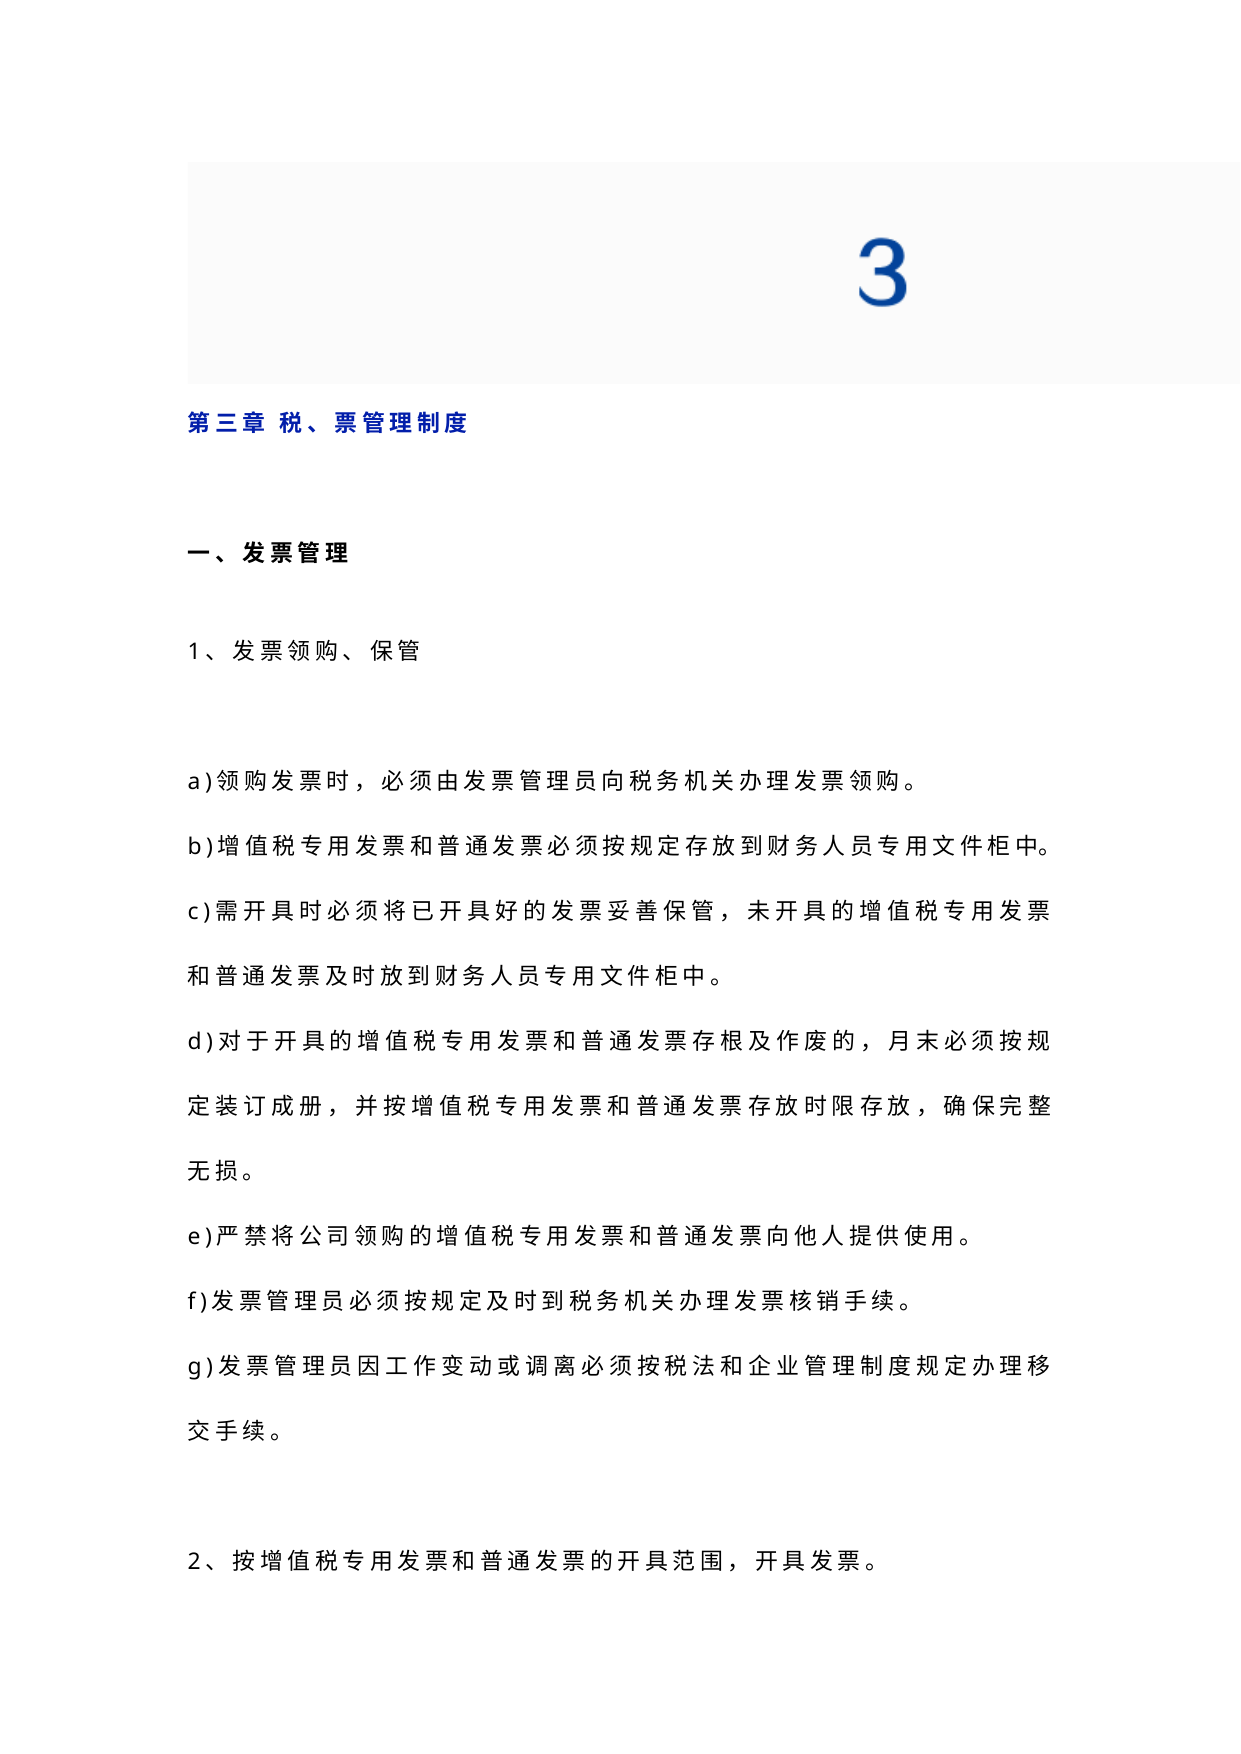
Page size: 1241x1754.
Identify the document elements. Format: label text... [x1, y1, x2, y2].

text 第三章 税、票管理制度 [187, 389, 1053, 454]
picture [187, 162, 1241, 384]
text a)领购发票时，必须由发票管理员向税务机关办理发票领购。 [187, 747, 1053, 812]
text 一、发票管理 [187, 519, 1053, 584]
text g)发票管理员因工作变动或调离必须按税法和企业管理制度规定办理移交手续。 [187, 1332, 1053, 1462]
text e)严禁将公司领购的增值税专用发票和普通发票向他人提供使用。 [187, 1202, 1053, 1267]
text c)需开具时必须将已开具好的发票妥善保管，未开具的增值税专用发票和普通发票及时放到财务人员专用文件柜中。 [187, 877, 1053, 1007]
text f)发票管理员必须按规定及时到税务机关办理发票核销手续。 [187, 1267, 1053, 1332]
text b)增值税专用发票和普通发票必须按规定存放到财务人员专用文件柜中。 [187, 812, 1053, 877]
text 1、发票领购、保管 [187, 617, 1053, 682]
text 2、按增值税专用发票和普通发票的开具范围，开具发票。 [187, 1527, 1053, 1592]
text d)对于开具的增值税专用发票和普通发票存根及作废的，月末必须按规定装订成册，并按增值税专用发票和普通发票存放时限存放，确保完整无损。 [187, 1007, 1053, 1202]
